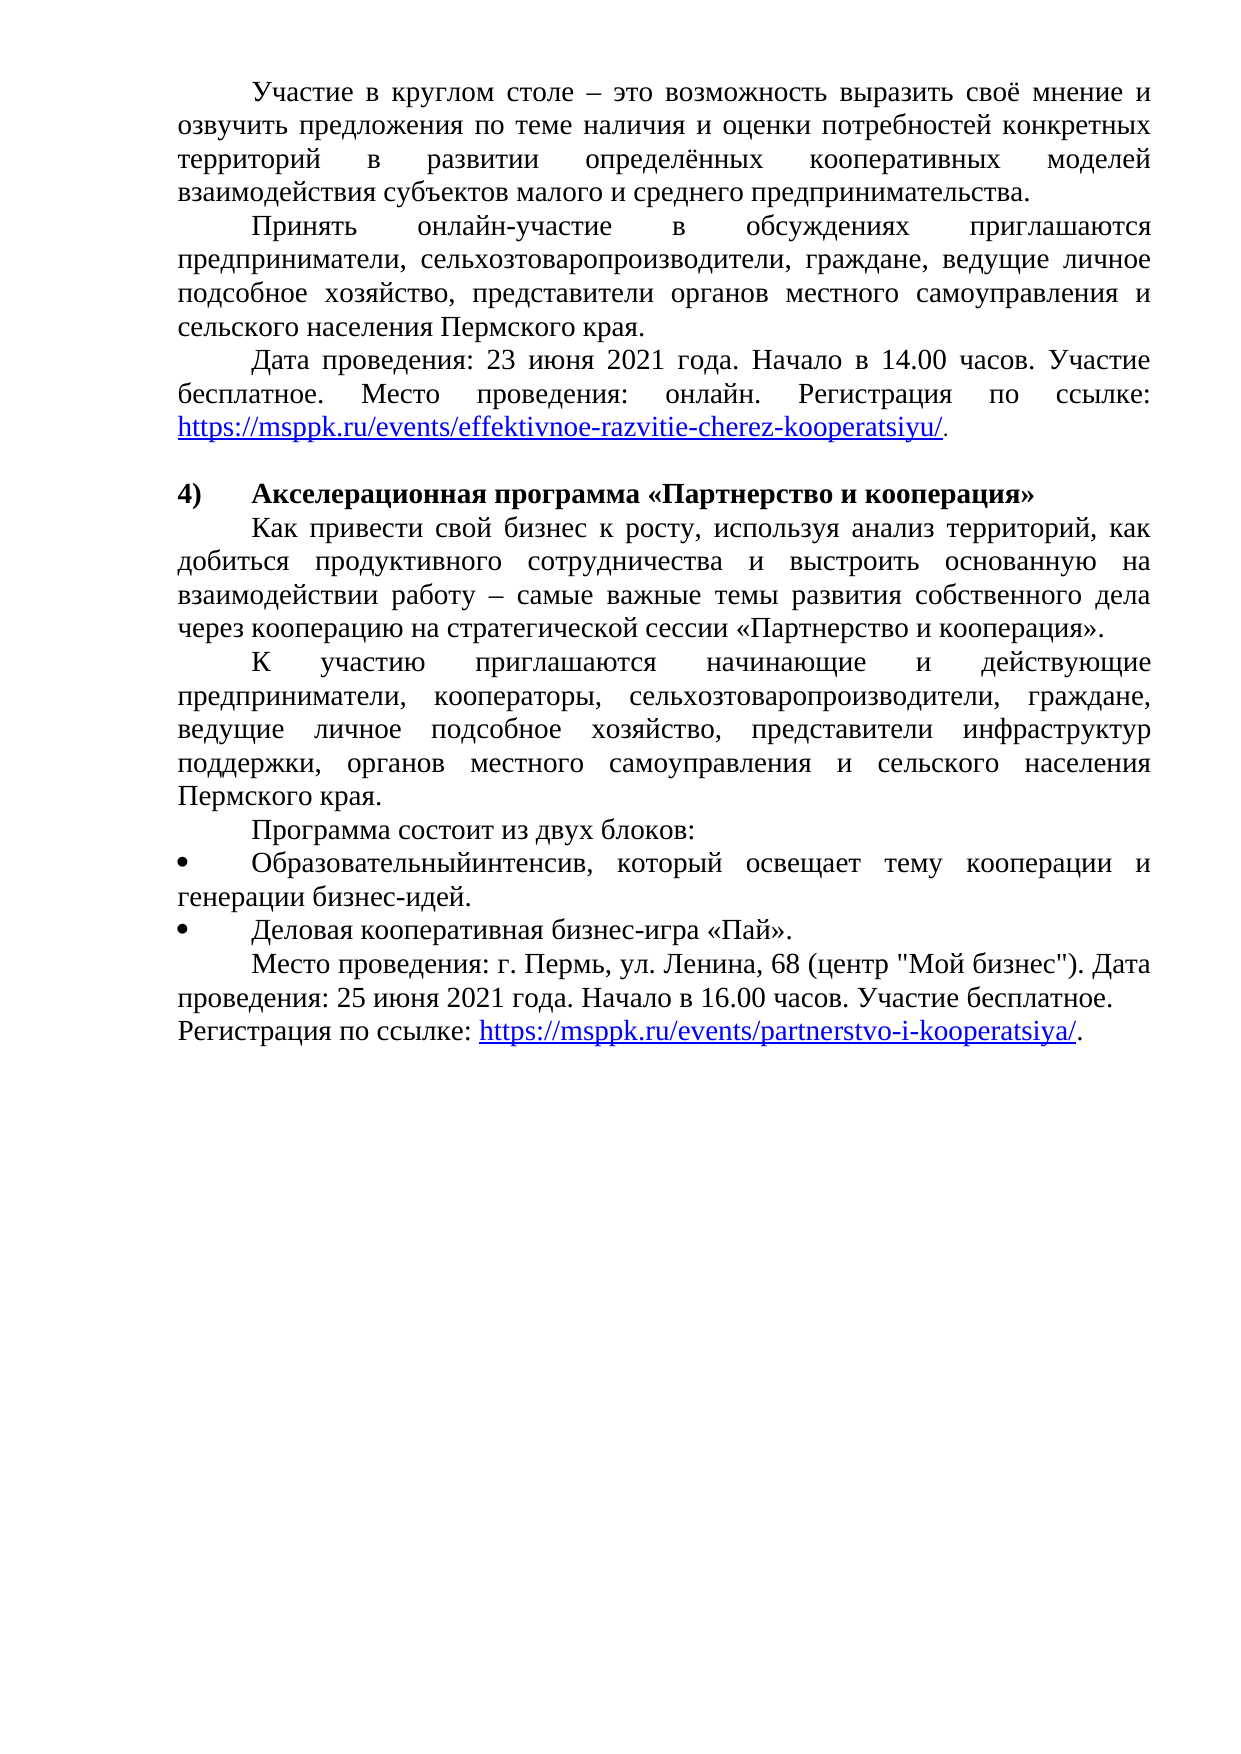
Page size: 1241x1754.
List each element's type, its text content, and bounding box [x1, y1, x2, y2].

list Образовательныйинтенсив, который освещает тему кооперации и генерации бизнес-идей. [177, 845, 1152, 912]
text Участие в круглом столе – это возможность выразить своё мнение и озвучить предложения по теме наличия и оценки потребностей конкретных территорий в развитии определённых кооперативных моделей взаимодействия субъектов малого и среднего предпринимательства. [177, 74, 1152, 208]
text Принять онлайн-участие в обсуждениях приглашаются предприниматели, сельхозтоваропроизводители, граждане, ведущие личное подсобное хозяйство, представители органов местного самоуправления и сельского населения Пермского края. [177, 208, 1152, 342]
list Деловая кооперативная бизнес-игра «Пай». [177, 912, 1152, 946]
text Как привести свой бизнес к росту, используя анализ территорий, как добиться продуктивного сотрудничества и выстроить основанную на взаимодействии работу – самые важные темы развития собственного дела через кооперацию на стратегической сессии «Партнерство и кооперация». [177, 510, 1152, 644]
text Регистрация по ссылке: https://msppk.ru/events/partnerstvo-i-kooperatsiya/. [177, 1013, 1152, 1047]
list Акселерационная программа «Партнерство и кооперация» [177, 476, 1152, 510]
text Программа состоит из двух блоков: [177, 812, 1152, 845]
text К участию приглашаются начинающие и действующие предприниматели, кооператоры, сельхозтоваропроизводители, граждане, ведущие личное подсобное хозяйство, представители инфраструктур поддержки, органов местного самоуправления и сельского населения Пермского края. [177, 644, 1152, 812]
text Дата проведения: 23 июня 2021 года. Начало в 14.00 часов. Участие бесплатное. Место проведения: онлайн. Регистрация по ссылке: https://msppk.ru/events/effektivnoe-razvitie-cherez-kooperatsiyu/. [177, 342, 1152, 443]
text Место проведения: г. Пермь, ул. Ленина, 68 (центр "Мой бизнес"). Дата проведения: 25 июня 2021 года. Начало в 16.00 часов. Участие бесплатное. [177, 946, 1152, 1013]
